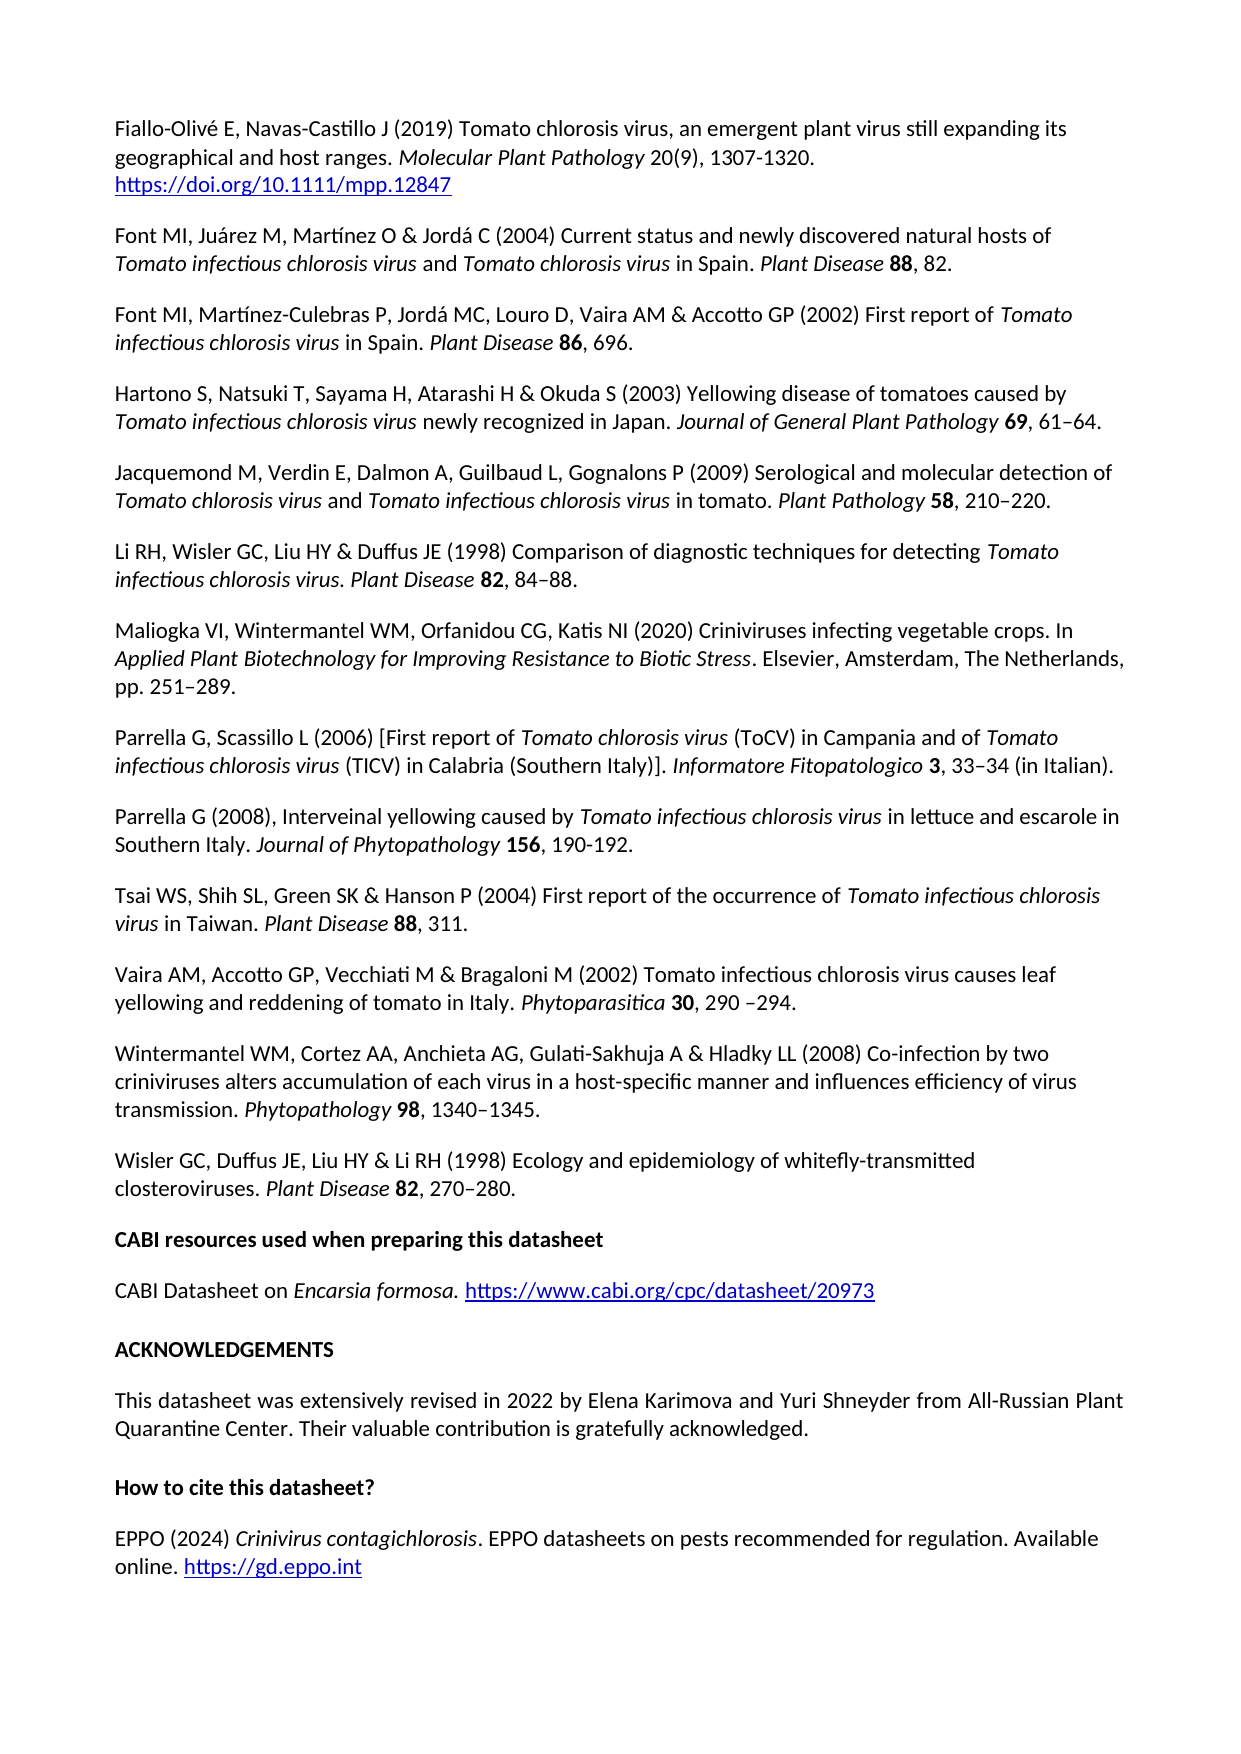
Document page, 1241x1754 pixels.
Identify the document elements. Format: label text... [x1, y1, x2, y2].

text This datasheet was extensively revised in 2022 by Elena Karimova and Yuri Shneyder from All-Russian Plant Quarantine Center. Their valuable contribution is gratefully acknowledged. [114, 1386, 1126, 1442]
text Font MI, Juárez M, Martínez O & Jordá C (2004) Current status and newly discovered natural hosts of Tomato infectious chlorosis virus and Tomato chlorosis virus in Spain. Plant Disease 88, 82. [114, 222, 1126, 278]
text Parrella G, Scassillo L (2006) [First report of Tomato chlorosis virus (ToCV) in Campania and of Tomato infectious chlorosis virus (TICV) in Calabria (Southern Italy)]. Informatore Fitopatologico 3, 33–34 (in Italian). [114, 723, 1126, 779]
text How to cite this datasheet? [114, 1473, 1126, 1502]
text Parrella G (2008), Interveinal yellowing caused by Tomato infectious chlorosis virus in lettuce and escarole in Southern Italy. Journal of Phytopathology 156, 190-192. [114, 802, 1126, 858]
text Tsai WS, Shih SL, Green SK & Hanson P (2004) First report of the occurrence of Tomato infectious chlorosis virus in Taiwan. Plant Disease 88, 311. [114, 881, 1126, 937]
text Wisler GC, Duffus JE, Liu HY & Li RH (1998) Ecology and epidemiology of whitefly-transmitted closteroviruses. Plant Disease 82, 270–280. [114, 1146, 1126, 1202]
text CABI Datasheet on Encarsia formosa. https://www.cabi.org/cpc/datasheet/20973 [114, 1276, 1126, 1304]
text Hartono S, Natsuki T, Sayama H, Atarashi H & Okuda S (2003) Yellowing disease of tomatoes caused by Tomato infectious chlorosis virus newly recognized in Japan. Journal of General Plant Pathology 69, 61–64. [114, 379, 1126, 436]
text ACKNOWLEDGEMENTS [114, 1335, 1126, 1363]
text Li RH, Wisler GC, Liu HY & Duffus JE (1998) Comparison of diagnostic techniques for detecting Tomato infectious chlorosis virus. Plant Disease 82, 84–88. [114, 537, 1126, 593]
text Vaira AM, Accotto GP, Vecchiati M & Bragaloni M (2002) Tomato infectious chlorosis virus causes leaf yellowing and reddening of tomato in Italy. Phytoparasitica 30, 290 –294. [114, 960, 1126, 1016]
text Maliogka VI, Wintermantel WM, Orfanidou CG, Katis NI (2020) Criniviruses infecting vegetable crops. In Applied Plant Biotechnology for Improving Resistance to Biotic Stress. Elsevier, Amsterdam, The Netherlands, pp. 251–289. [114, 616, 1126, 700]
text Font MI, Martínez-Culebras P, Jordá MC, Louro D, Vaira AM & Accotto GP (2002) First report of Tomato infectious chlorosis virus in Spain. Plant Disease 86, 696. [114, 301, 1126, 357]
text Jacquemond M, Verdin E, Dalmon A, Guilbaud L, Gognalons P (2009) Serological and molecular detection of Tomato chlorosis virus and Tomato infectious chlorosis virus in tomato. Plant Pathology 58, 210–220. [114, 458, 1126, 514]
text Fiallo-Olivé E, Navas-Castillo J (2019) Tomato chlorosis virus, an emergent plant virus still expanding its geographical and host ranges. Molecular Plant Pathology 20(9), 1307-1320. https://doi.org/10.1111/mpp.12847 [114, 114, 1126, 199]
text EPPO (2024) Crinivirus contagichlorosis. EPPO datasheets on pests recommended for regulation. Available online. https://gd.eppo.int [114, 1524, 1126, 1581]
text Wintermantel WM, Cortez AA, Anchieta AG, Gulati-Sakhuja A & Hladky LL (2008) Co-infection by two criniviruses alters accumulation of each virus in a host-specific manner and influences efficiency of virus transmission. Phytopathology 98, 1340–1345. [114, 1039, 1126, 1123]
text CABI resources used when preparing this datasheet [114, 1225, 1126, 1253]
